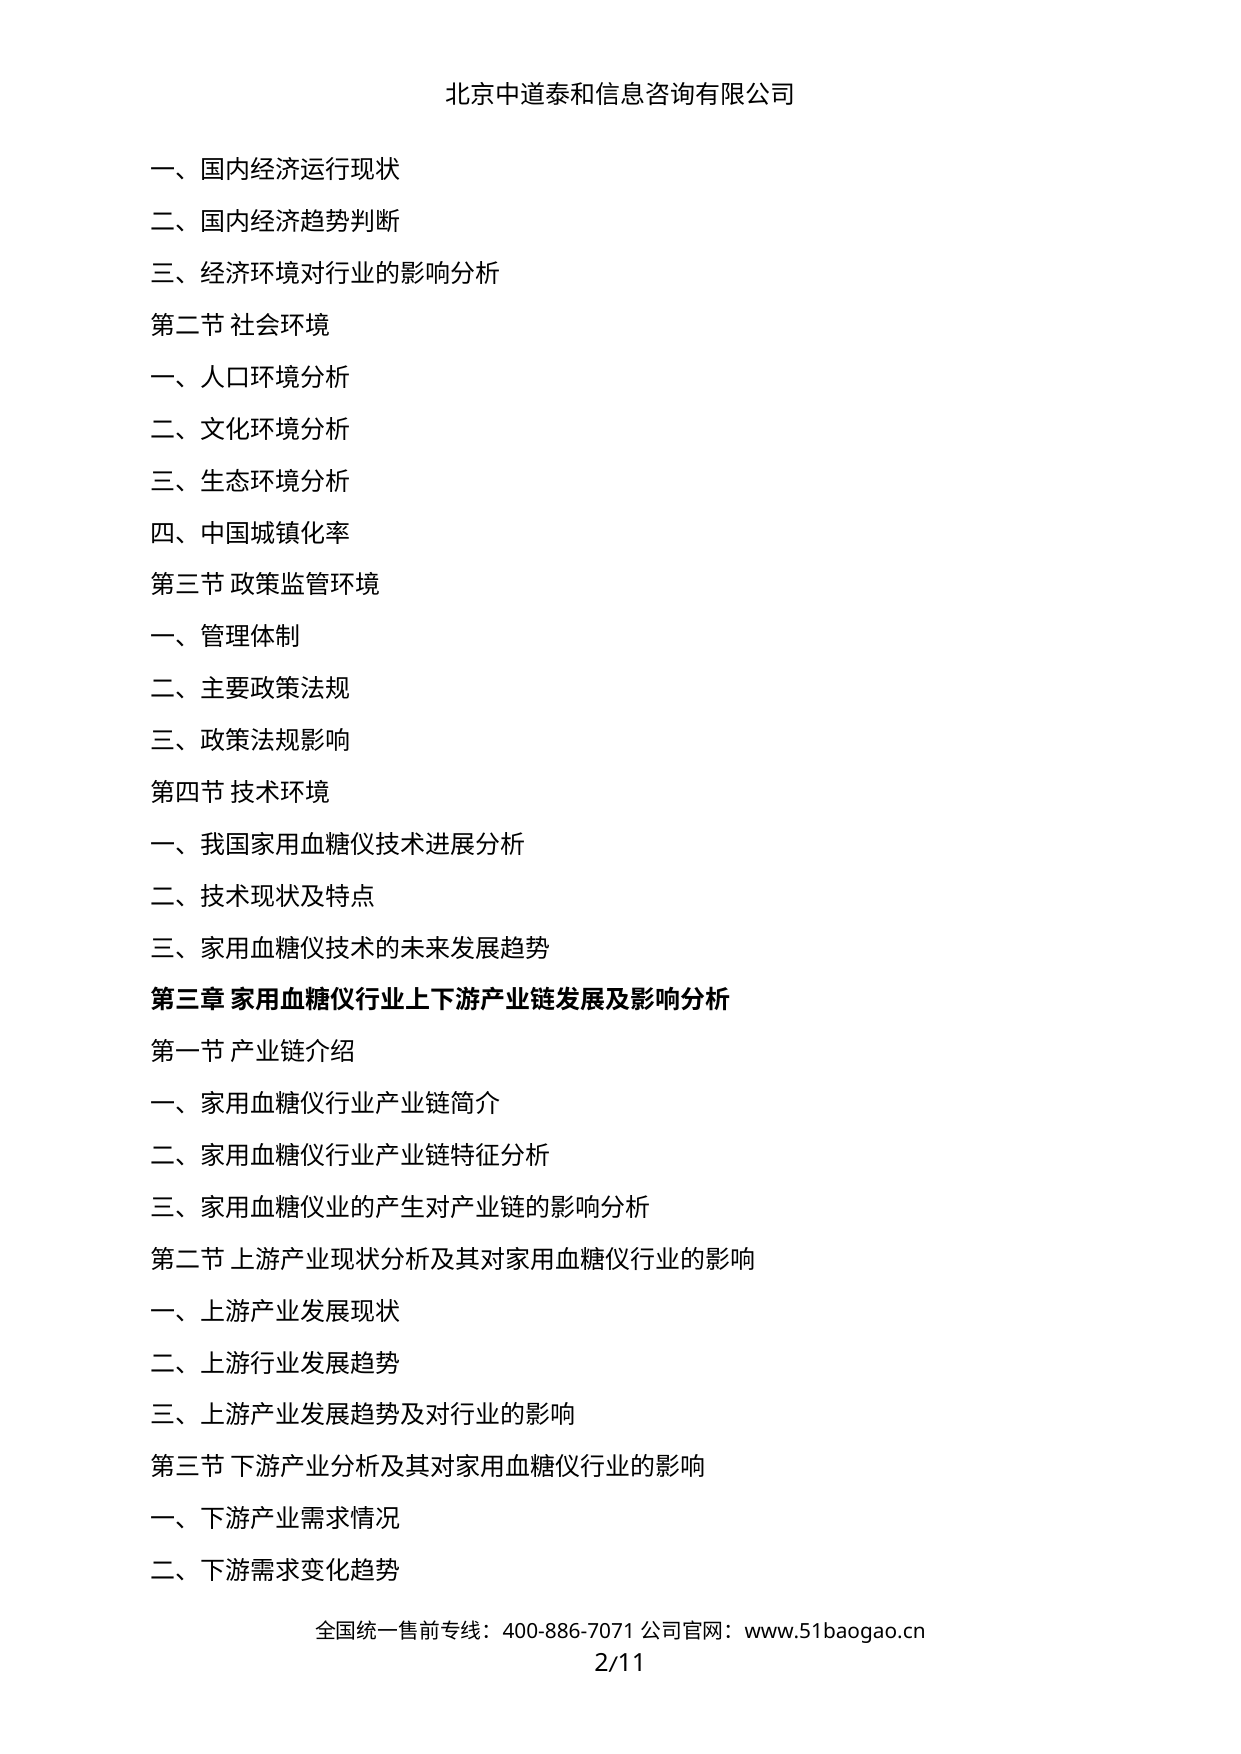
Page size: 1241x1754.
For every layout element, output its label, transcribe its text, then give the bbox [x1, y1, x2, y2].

text 一、上游产业发展现状 [150, 1291, 1090, 1327]
text 第三节 下游产业分析及其对家用血糖仪行业的影响 [150, 1447, 1090, 1483]
text 四、中国城镇化率 [150, 513, 1090, 549]
text 一、我国家用血糖仪技术进展分析 [150, 824, 1090, 861]
text 二、主要政策法规 [150, 669, 1090, 705]
text 一、家用血糖仪行业产业链简介 [150, 1084, 1090, 1120]
text 二、家用血糖仪行业产业链特征分析 [150, 1136, 1090, 1172]
text 第四节 技术环境 [150, 772, 1090, 809]
text 三、家用血糖仪业的产生对产业链的影响分析 [150, 1187, 1090, 1224]
text 第三节 政策监管环境 [150, 565, 1090, 601]
text 三、生态环境分析 [150, 461, 1090, 497]
text 第三章 家用血糖仪行业上下游产业链发展及影响分析 [150, 980, 1090, 1016]
text 一、管理体制 [150, 617, 1090, 653]
text 三、上游产业发展趋势及对行业的影响 [150, 1395, 1090, 1431]
text 三、政策法规影响 [150, 721, 1090, 757]
text 一、国内经济运行现状 [150, 150, 1090, 186]
text 一、下游产业需求情况 [150, 1499, 1090, 1535]
text 二、文化环境分析 [150, 409, 1090, 446]
text 第一节 产业链介绍 [150, 1032, 1090, 1068]
text 一、人口环境分析 [150, 357, 1090, 394]
text 三、经济环境对行业的影响分析 [150, 254, 1090, 290]
text 第二节 上游产业现状分析及其对家用血糖仪行业的影响 [150, 1239, 1090, 1276]
text 二、技术现状及特点 [150, 876, 1090, 912]
text 二、国内经济趋势判断 [150, 202, 1090, 238]
text 第二节 社会环境 [150, 306, 1090, 342]
text 二、上游行业发展趋势 [150, 1343, 1090, 1379]
text 二、下游需求变化趋势 [150, 1551, 1090, 1587]
text 三、家用血糖仪技术的未来发展趋势 [150, 928, 1090, 964]
